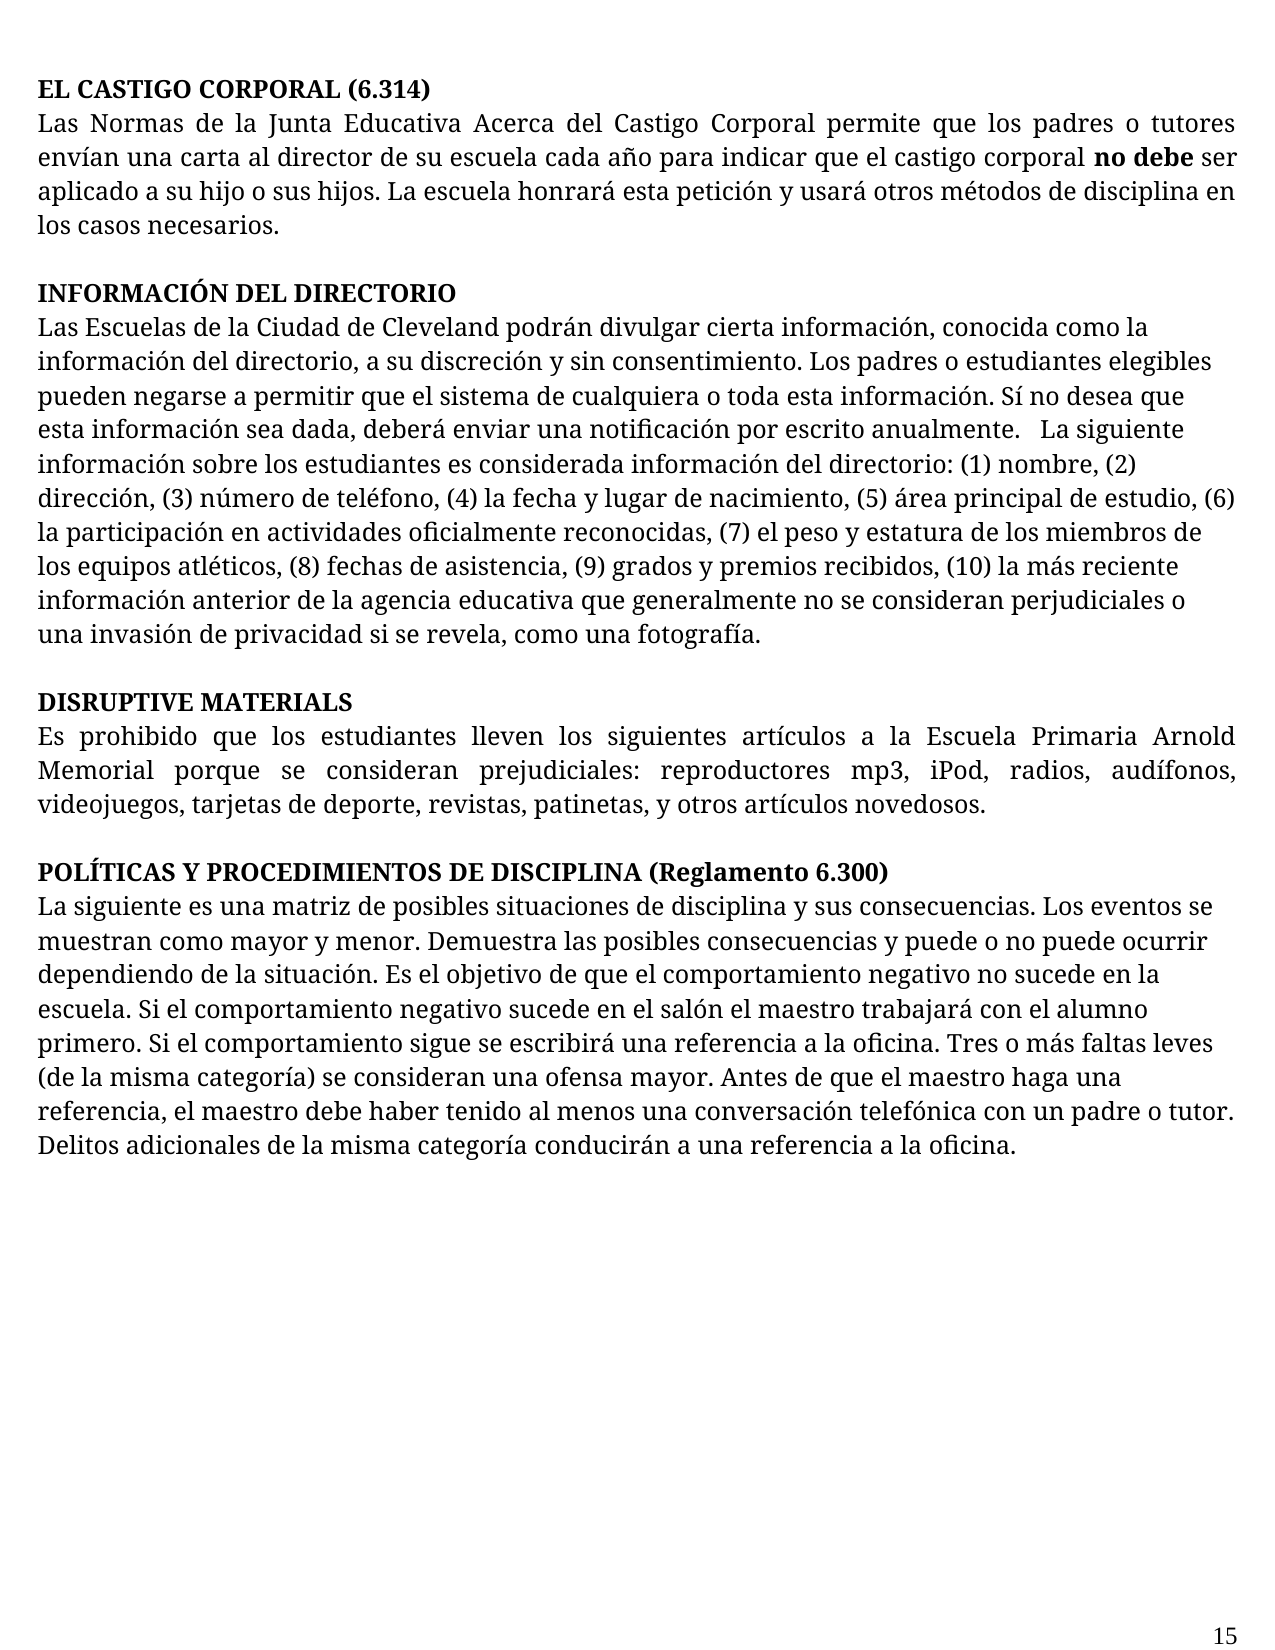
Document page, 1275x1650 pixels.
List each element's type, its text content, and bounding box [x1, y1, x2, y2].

text Las Normas de la Junta Educativa Acerca del Castigo Corporal permite que los padres o tutores envían una carta al director de su escuela cada año para indicar que el castigo corporal no debe ser aplicado a su hijo o sus hijos. La escuela honrará esta petición y usará otros métodos de disciplina en los casos necesarios. [37, 106, 1237, 242]
text La siguiente es una matriz de posibles situaciones de disciplina y sus consecuencias. Los eventos se muestran como mayor y menor. Demuestra las posibles consecuencias y puede o no puede ocurrir dependiendo de la situación. Es el objetivo de que el comportamiento negativo no sucede en la escuela. Si el comportamiento negativo sucede en el salón el maestro trabajará con el alumno primero. Si el comportamiento sigue se escribirá una referencia a la oficina. Tres o más faltas leves (de la misma categoría) se consideran una ofensa mayor. Antes de que el maestro haga una referencia, el maestro debe haber tenido al menos una conversación telefónica con un padre o tutor. Delitos adicionales de la misma categoría conducirán a una referencia a la oficina. [37, 889, 1237, 1162]
text DISRUPTIVE MATERIALS [37, 685, 1237, 719]
text Las Escuelas de la Ciudad de Cleveland podrán divulgar cierta información, conocida como la información del directorio, a su discreción y sin consentimiento. Los padres o estudiantes elegibles pueden negarse a permitir que el sistema de cualquiera o toda esta información. Sí no desea que esta información sea dada, deberá enviar una notificación por escrito anualmente. La siguiente información sobre los estudiantes es considerada información del directorio: (1) nombre, (2) dirección, (3) número de teléfono, (4) la fecha y lugar de nacimiento, (5) área principal de estudio, (6) la participación en actividades oficialmente reconocidas, (7) el peso y estatura de los miembros de los equipos atléticos, (8) fechas de asistencia, (9) grados y premios recibidos, (10) la más reciente información anterior de la agencia educativa que generalmente no se consideran perjudiciales o una invasión de privacidad si se revela, como una fotografía. [37, 310, 1237, 651]
text INFORMACIÓN DEL DIRECTORIO [37, 276, 1237, 310]
text Es prohibido que los estudiantes lleven los siguientes artículos a la Escuela Primaria Arnold Memorial porque se consideran prejudiciales: reproductores mp3, iPod, radios, audífonos, videojuegos, tarjetas de deporte, revistas, patinetas, y otros artículos novedosos. [37, 719, 1237, 821]
text POLÍTICAS Y PROCEDIMIENTOS DE DISCIPLINA (Reglamento 6.300) [37, 855, 1237, 889]
text EL CASTIGO CORPORAL (6.314) [37, 72, 1237, 106]
